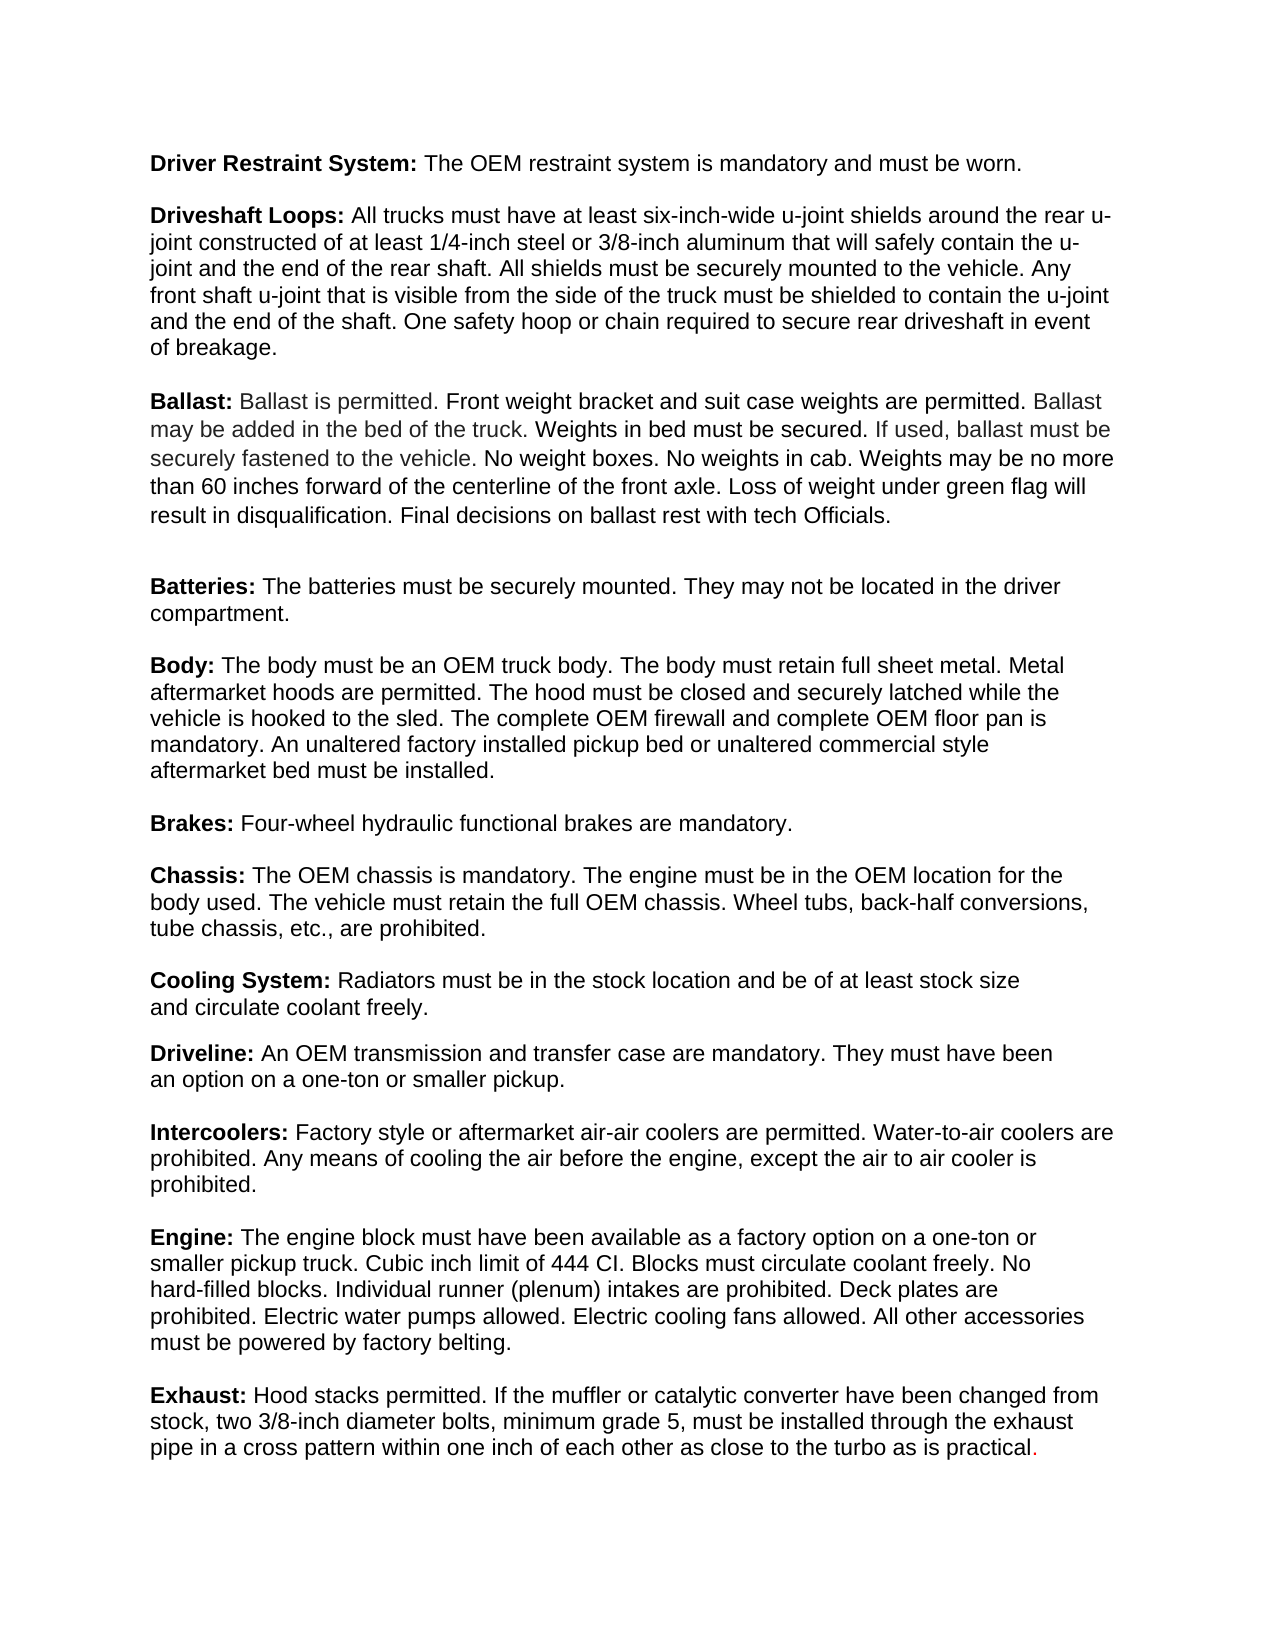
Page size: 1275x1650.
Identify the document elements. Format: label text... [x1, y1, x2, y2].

text Ballast: Ballast is permitted. Front weight bracket and suit case weights are permitted. Ballast may be added in the bed of the truck. Weights in bed must be secured. If used, ballast must be securely fastened to the vehicle. No weight boxes. No weights in cab. Weights may be no more than 60 inches forward of the centerline of the front axle. Loss of weight under green flag will result in disqualification. Final decisions on ballast rest with tech Officials. [150, 388, 1125, 528]
text Engine: The engine block must have been available as a factory option on a one-ton or smaller pickup truck. Cubic inch limit of 444 CI. Blocks must circulate coolant freely. No hard-filled blocks. Individual runner (plenum) intakes are prohibited. Deck plates are prohibited. Electric water pumps allowed. Electric cooling fans allowed. All other accessories must be powered by factory belting. [150, 1224, 1088, 1355]
text Intercoolers: Factory style or aftermarket air-air coolers are permitted. Water-to-air coolers are prohibited. Any means of cooling the air before the engine, except the air to air cooler is prohibited. [150, 1118, 1114, 1197]
text Batteries: The batteries must be securely mounted. They may not be located in the driver compartment. [150, 573, 1125, 626]
text Driveshaft Loops: All trucks must have at least six-inch-wide u-joint shields around the rear u- joint constructed of at least 1/4-inch steel or 3/8-inch aluminum that will safely contain the u-joint and the end of the rear shaft. All shields must be securely mounted to the vehicle. Any front shaft u-joint that is visible from the side of the truck must be shielded to contain the u-joint and the end of the shaft. One safety hoop or chain required to secure rear driveshaft in event of breakage. [150, 202, 1114, 361]
text Brakes: Four-wheel hydraulic functional brakes are mandatory. [150, 810, 1125, 836]
text Driver Restraint System: The OEM restraint system is mandatory and must be worn. [150, 150, 1093, 176]
text Cooling System: Radiators must be in the stock location and be of at least stock size and circulate coolant freely. [150, 967, 1058, 1020]
text Exhaust: Hood stacks permitted. If the muffler or catalytic converter have been changed from stock, two 3/8-inch diameter bolts, minimum grade 5, must be installed through the exhaust pipe in a cross pattern within one inch of each other as close to the turbo as is practical. [150, 1382, 1103, 1461]
text Driveline: An OEM transmission and transfer case are mandatory. They must have been an option on a one-ton or smaller pickup. [150, 1040, 1062, 1093]
text Body: The body must be an OEM truck body. The body must retain full sheet metal. Metal aftermarket hoods are permitted. The hood must be closed and securely latched while the vehicle is hooked to the sled. The complete OEM firewall and complete OEM floor pan is mandatory. An unaltered factory installed pickup bed or unaltered commercial style aftermarket bed must be installed. [150, 652, 1091, 784]
text Chassis: The OEM chassis is mandatory. The engine must be in the OEM location for the body used. The vehicle must retain the full OEM chassis. Wheel tubs, back-half conversions, tube chassis, etc., are prohibited. [150, 862, 1113, 942]
